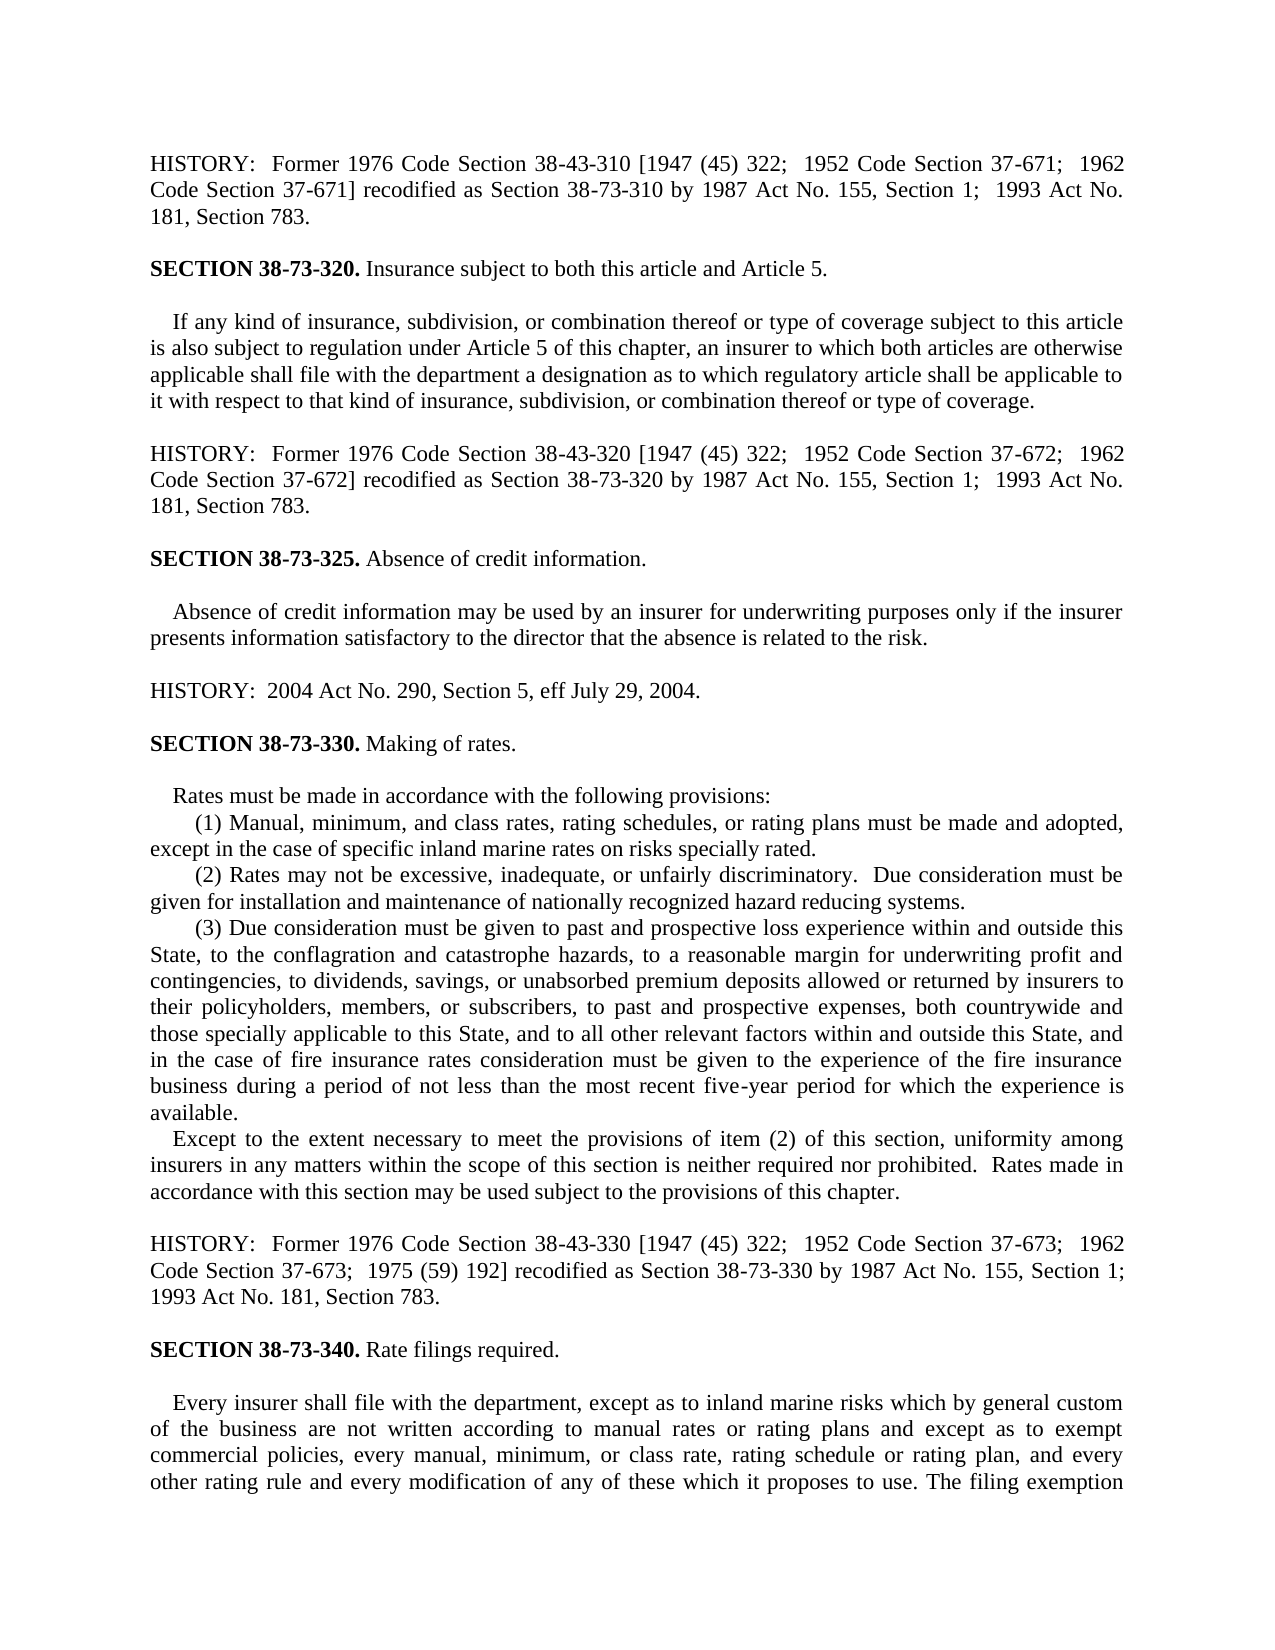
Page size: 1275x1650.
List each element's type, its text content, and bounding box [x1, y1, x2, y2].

text HISTORY: Former 1976 Code Section 38-43-320 [1947 (45) 322; 1952 Code Section 37-672; 1962 Code Section 37-672] recodified as Section 38-73-320 by 1987 Act No. 155, Section 1; 1993 Act No. 181, Section 783. [150, 440, 1125, 519]
text SECTION 38-73-330. Making of rates. [150, 730, 1125, 756]
text (1) Manual, minimum, and class rates, rating schedules, or rating plans must be made and adopted, except in the case of specific inland marine rates on risks specially rated. [150, 809, 1125, 862]
text Absence of credit information may be used by an insurer for underwriting purposes only if the insurer presents information satisfactory to the director that the absence is related to the risk. [150, 598, 1125, 651]
text If any kind of insurance, subdivision, or combination thereof or type of coverage subject to this article is also subject to regulation under Article 5 of this chapter, an insurer to which both articles are otherwise applicable shall file with the department a designation as to which regulatory article shall be applicable to it with respect to that kind of insurance, subdivision, or combination thereof or type of coverage. [150, 308, 1125, 413]
text HISTORY: 2004 Act No. 290, Section 5, eff July 29, 2004. [150, 677, 1125, 703]
text (3) Due consideration must be given to past and prospective loss experience within and outside this State, to the conflagration and catastrophe hazards, to a reasonable margin for underwriting profit and contingencies, to dividends, savings, or unabsorbed premium deposits allowed or returned by insurers to their policyholders, members, or subscribers, to past and prospective expenses, both countrywide and those specially applicable to this State, and to all other relevant factors within and outside this State, and in the case of fire insurance rates consideration must be given to the experience of the fire insurance business during a period of not less than the most recent five-year period for which the experience is available. [150, 914, 1125, 1125]
text Rates must be made in accordance with the following provisions: [150, 782, 1125, 809]
text HISTORY: Former 1976 Code Section 38-43-310 [1947 (45) 322; 1952 Code Section 37-671; 1962 Code Section 37-671] recodified as Section 38-73-310 by 1987 Act No. 155, Section 1; 1993 Act No. 181, Section 783. [150, 150, 1125, 229]
text HISTORY: Former 1976 Code Section 38-43-330 [1947 (45) 322; 1952 Code Section 37-673; 1962 Code Section 37-673; 1975 (59) 192] recodified as Section 38-73-330 by 1987 Act No. 155, Section 1; 1993 Act No. 181, Section 783. [150, 1231, 1125, 1309]
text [150, 1389, 1125, 1494]
text Except to the extent necessary to meet the provisions of item (2) of this section, uniformity among insurers in any matters within the scope of this section is neither required nor prohibited. Rates made in accordance with this section may be used subject to the provisions of this chapter. [150, 1125, 1125, 1204]
text SECTION 38-73-320. Insurance subject to both this article and Article 5. [150, 255, 1125, 282]
text SECTION 38-73-340. Rate filings required. [150, 1336, 1125, 1362]
text SECTION 38-73-325. Absence of credit information. [150, 545, 1125, 572]
text (2) Rates may not be excessive, inadequate, or unfairly discriminatory. Due consideration must be given for installation and maintenance of nationally recognized hazard reducing systems. [150, 862, 1125, 914]
